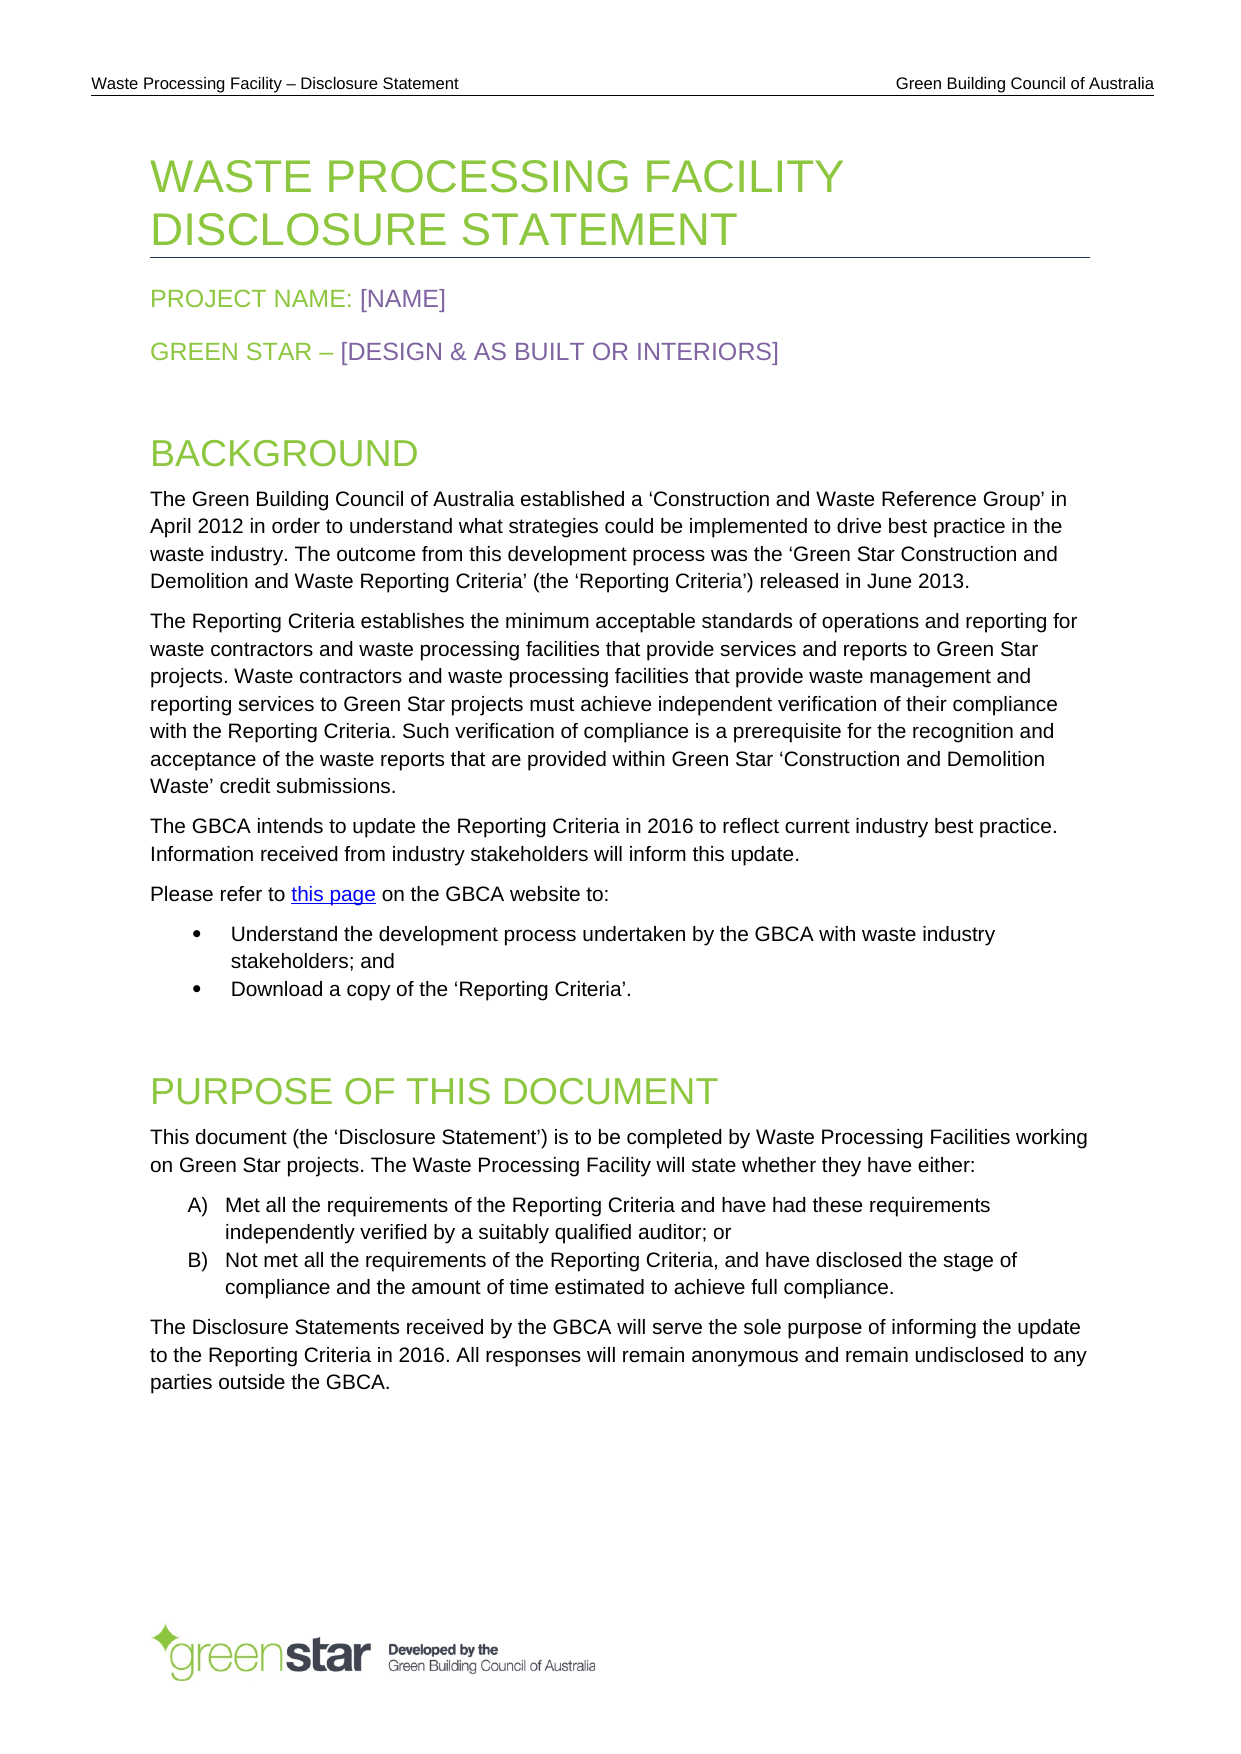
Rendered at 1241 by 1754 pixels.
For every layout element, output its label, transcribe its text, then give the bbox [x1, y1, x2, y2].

text This document (the ‘Disclosure Statement’) is to be completed by Waste Processing Facilities working on Green Star projects. The Waste Processing Facility will state whether they have either: [150, 1125, 1090, 1176]
picture [150, 1622, 596, 1681]
subtitle Background [150, 431, 1090, 474]
subtitle Green Star – [Design & As Built or interiors] [150, 337, 1090, 366]
list Met all the requirements of the Reporting Criteria and have had these requirements independently verified by a suitably qualified auditor; or [187, 1192, 1090, 1244]
text The Green Building Council of Australia established a ‘Construction and Waste Reference Group’ in April 2012 in order to understand what strategies could be implemented to drive best practice in the waste industry. The outcome from this development process was the ‘Green Star Construction and Demolition and Waste Reporting Criteria’ (the ‘Reporting Criteria’) released in June 2013. [150, 487, 1090, 593]
text The Disclosure Statements received by the GBCA will serve the sole purpose of informing the update to the Reporting Criteria in 2016. All responses will remain anonymous and remain undisclosed to any parties outside the GBCA. [150, 1315, 1090, 1394]
subtitle Purpose of this Document [150, 1069, 1090, 1112]
list Not met all the requirements of the Reporting Criteria, and have disclosed the stage of compliance and the amount of time estimated to achieve full compliance. [187, 1247, 1090, 1299]
subtitle WASTE Processing Facility DISCLOSURE STATEMENT [150, 150, 1090, 257]
text The Reporting Criteria establishes the minimum acceptable standards of operations and reporting for waste contractors and waste processing facilities that provide services and reports to Green Star projects. Waste contractors and waste processing facilities that provide waste management and reporting services to Green Star projects must achieve independent veriﬁcation of their compliance with the Reporting Criteria. Such veriﬁcation of compliance is a prerequisite for the recognition and acceptance of the waste reports that are provided within Green Star ‘Construction and Demolition Waste’ credit submissions. [150, 609, 1090, 798]
list Understand the development process undertaken by the GBCA with waste industry stakeholders; and [193, 922, 1090, 973]
subtitle Project Name: [name] [150, 283, 1090, 312]
list Download a copy of the ‘Reporting Criteria’. [193, 977, 1090, 1001]
text Please refer to this page on the GBCA website to: [150, 882, 1090, 906]
text The GBCA intends to update the Reporting Criteria in 2016 to reflect current industry best practice. Information received from industry stakeholders will inform this update. [150, 814, 1090, 866]
